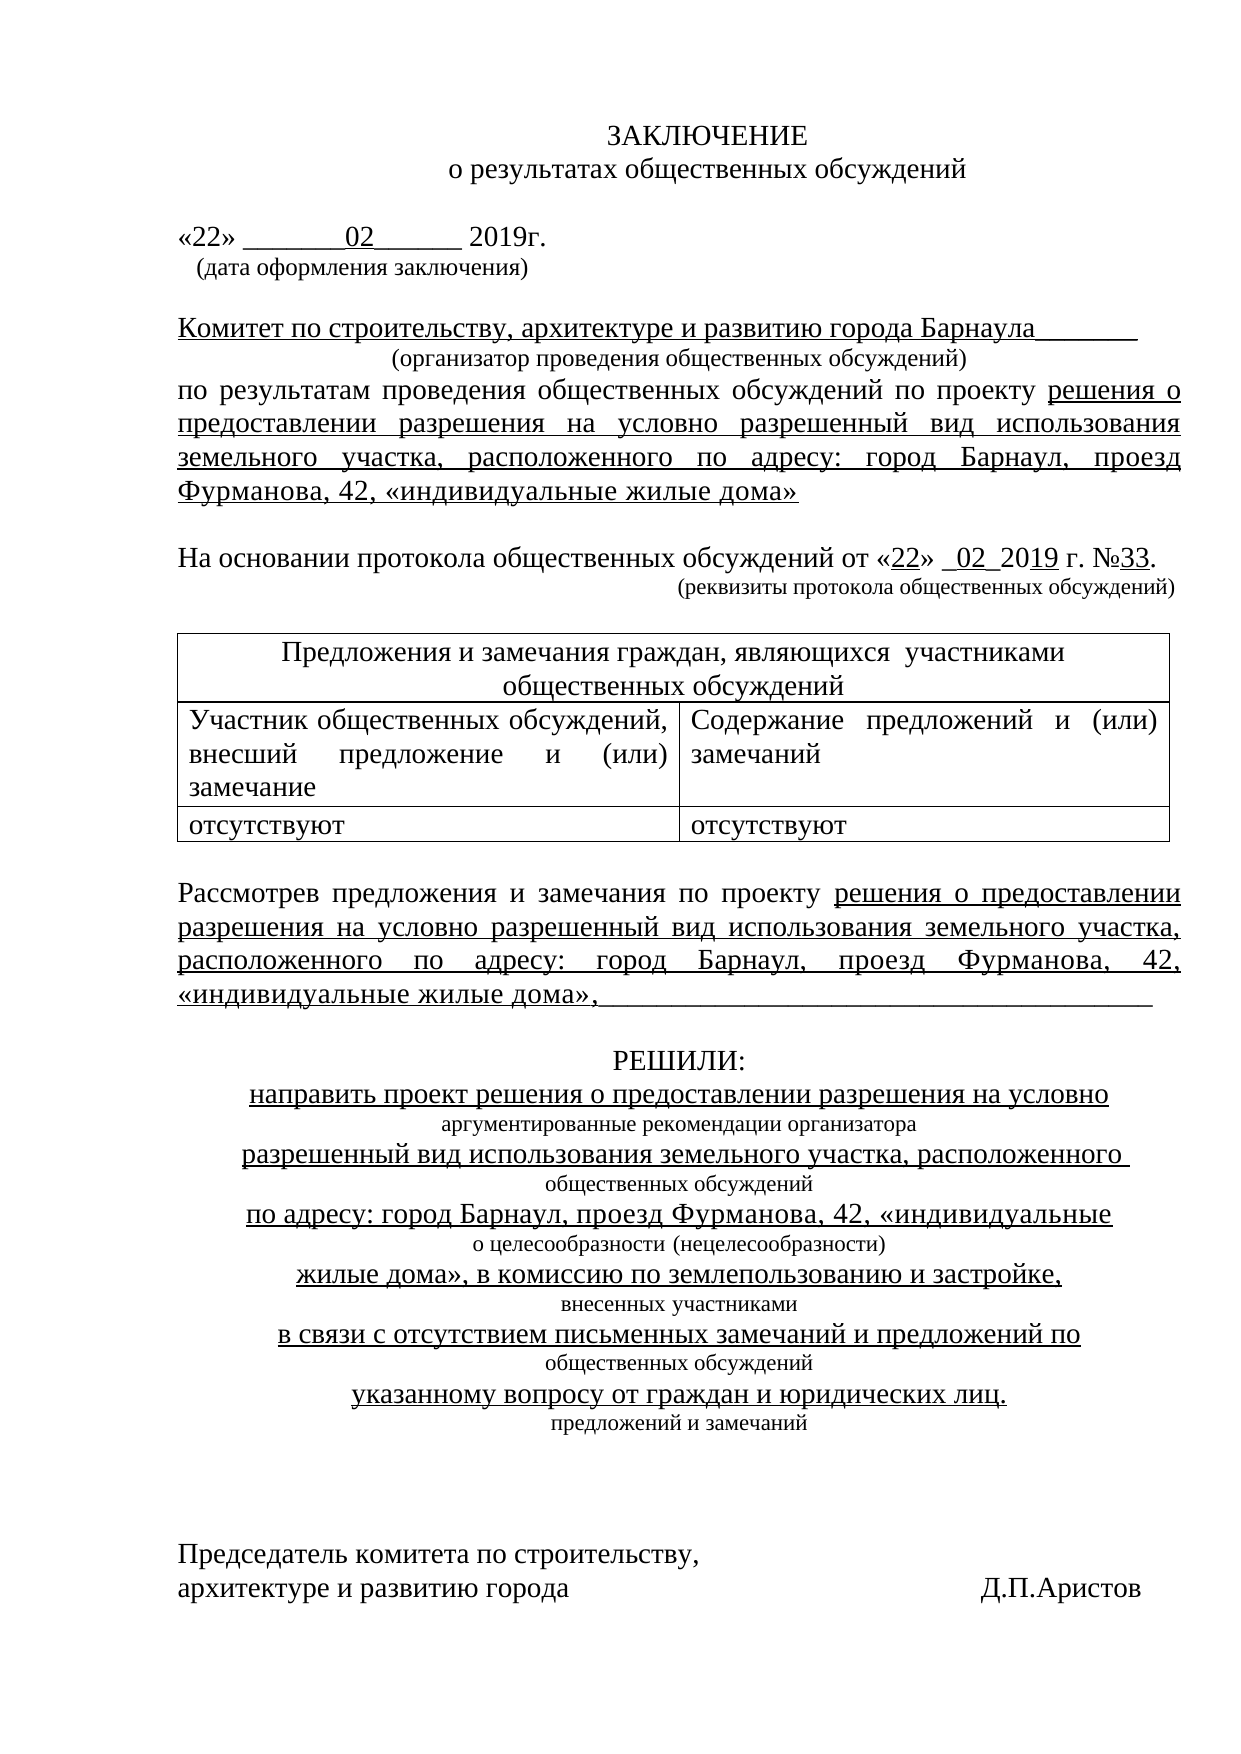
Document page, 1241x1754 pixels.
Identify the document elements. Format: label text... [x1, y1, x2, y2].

text Рассмотрев предложения и замечания по проекту решения о предоставлении разрешения на условно разрешенный вид использования земельного участка, расположенного по адресу: город Барнаул, проезд Фурманова, 42, «индивидуальные жилые дома»,______________________________________ [177, 939, 1181, 971]
text направить проект решения о предоставлении разрешения на условно аргументированные рекомендации организатора [177, 1076, 1181, 1136]
text Комитет по строительству, архитектуре и развитию города Барнаула_______ [177, 310, 1181, 343]
table_cell отсутствуют [680, 807, 1169, 841]
text общественных обсуждений [177, 1349, 1181, 1376]
text по результатам проведения общественных обсуждений по проекту решения о предоставлении разрешения на условно разрешенный вид использования земельного участка, расположенного по адресу: город Барнаул, проезд Фурманова, 42, «индивидуальные жилые дома» [177, 372, 1181, 435]
text жилые дома», в комиссию по землепользованию и застройке, [177, 1256, 1181, 1289]
table_header Председатель комитета по строительству, архитектуре и развитию города [170, 1503, 871, 1637]
text внесенных участниками [177, 1289, 1181, 1316]
text ЗАКЛЮЧЕНИЕ [177, 118, 1181, 152]
text (организатор проведения общественных обсуждений) [177, 343, 1181, 372]
text по адресу: город Барнаул, проезд Фурманова, 42, «индивидуальные [177, 1196, 1181, 1230]
text по результатам проведения общественных обсуждений по проекту решения о предоставлении разрешения на условно разрешенный вид использования земельного участка, расположенного по адресу: город Барнаул, проезд Фурманова, 42, «индивидуальные жилые дома» [177, 436, 1181, 468]
text РЕШИЛИ: [177, 1043, 1181, 1076]
table_header Д.П.Аристов [871, 1503, 1152, 1637]
text Рассмотрев предложения и замечания по проекту решения о предоставлении разрешения на условно разрешенный вид использования земельного участка, расположенного по адресу: город Барнаул, проезд Фурманова, 42, «индивидуальные жилые дома»,______________________________________ [177, 875, 1181, 938]
text (дата оформления заключения) [177, 252, 1181, 281]
table_header Предложения и замечания граждан, являющихся участниками общественных обсуждений [178, 634, 1169, 701]
table_cell Содержание предложений и (или) замечаний [680, 703, 1169, 806]
text по результатам проведения общественных обсуждений по проекту решения о предоставлении разрешения на условно разрешенный вид использования земельного участка, расположенного по адресу: город Барнаул, проезд Фурманова, 42, «индивидуальные жилые дома» [177, 470, 1181, 506]
text о результатах общественных обсуждений [177, 152, 1181, 185]
text разрешенный вид использования земельного участка, расположенного [177, 1136, 1181, 1170]
table_cell Участник общественных обсуждений, внесший предложение и (или) замечание [178, 703, 679, 806]
text общественных обсуждений [177, 1170, 1181, 1196]
text в связи с отсутствием письменных замечаний и предложений по [177, 1316, 1181, 1349]
text предложений и замечаний [177, 1409, 1181, 1436]
text Рассмотрев предложения и замечания по проекту решения о предоставлении разрешения на условно разрешенный вид использования земельного участка, расположенного по адресу: город Барнаул, проезд Фурманова, 42, «индивидуальные жилые дома»,______________________________________ [177, 973, 1181, 1009]
text о целесообразности (нецелесообразности) [177, 1230, 1181, 1256]
text На основании протокола общественных обсуждений от «22» _02_2019 г. №33. [177, 540, 1181, 573]
text (реквизиты протокола общественных обсуждений) [177, 573, 1181, 600]
table_cell отсутствуют [178, 807, 679, 841]
text указанному вопросу от граждан и юридических лиц. [177, 1376, 1181, 1409]
text «22» _______02______ 2019г. [177, 219, 1181, 252]
